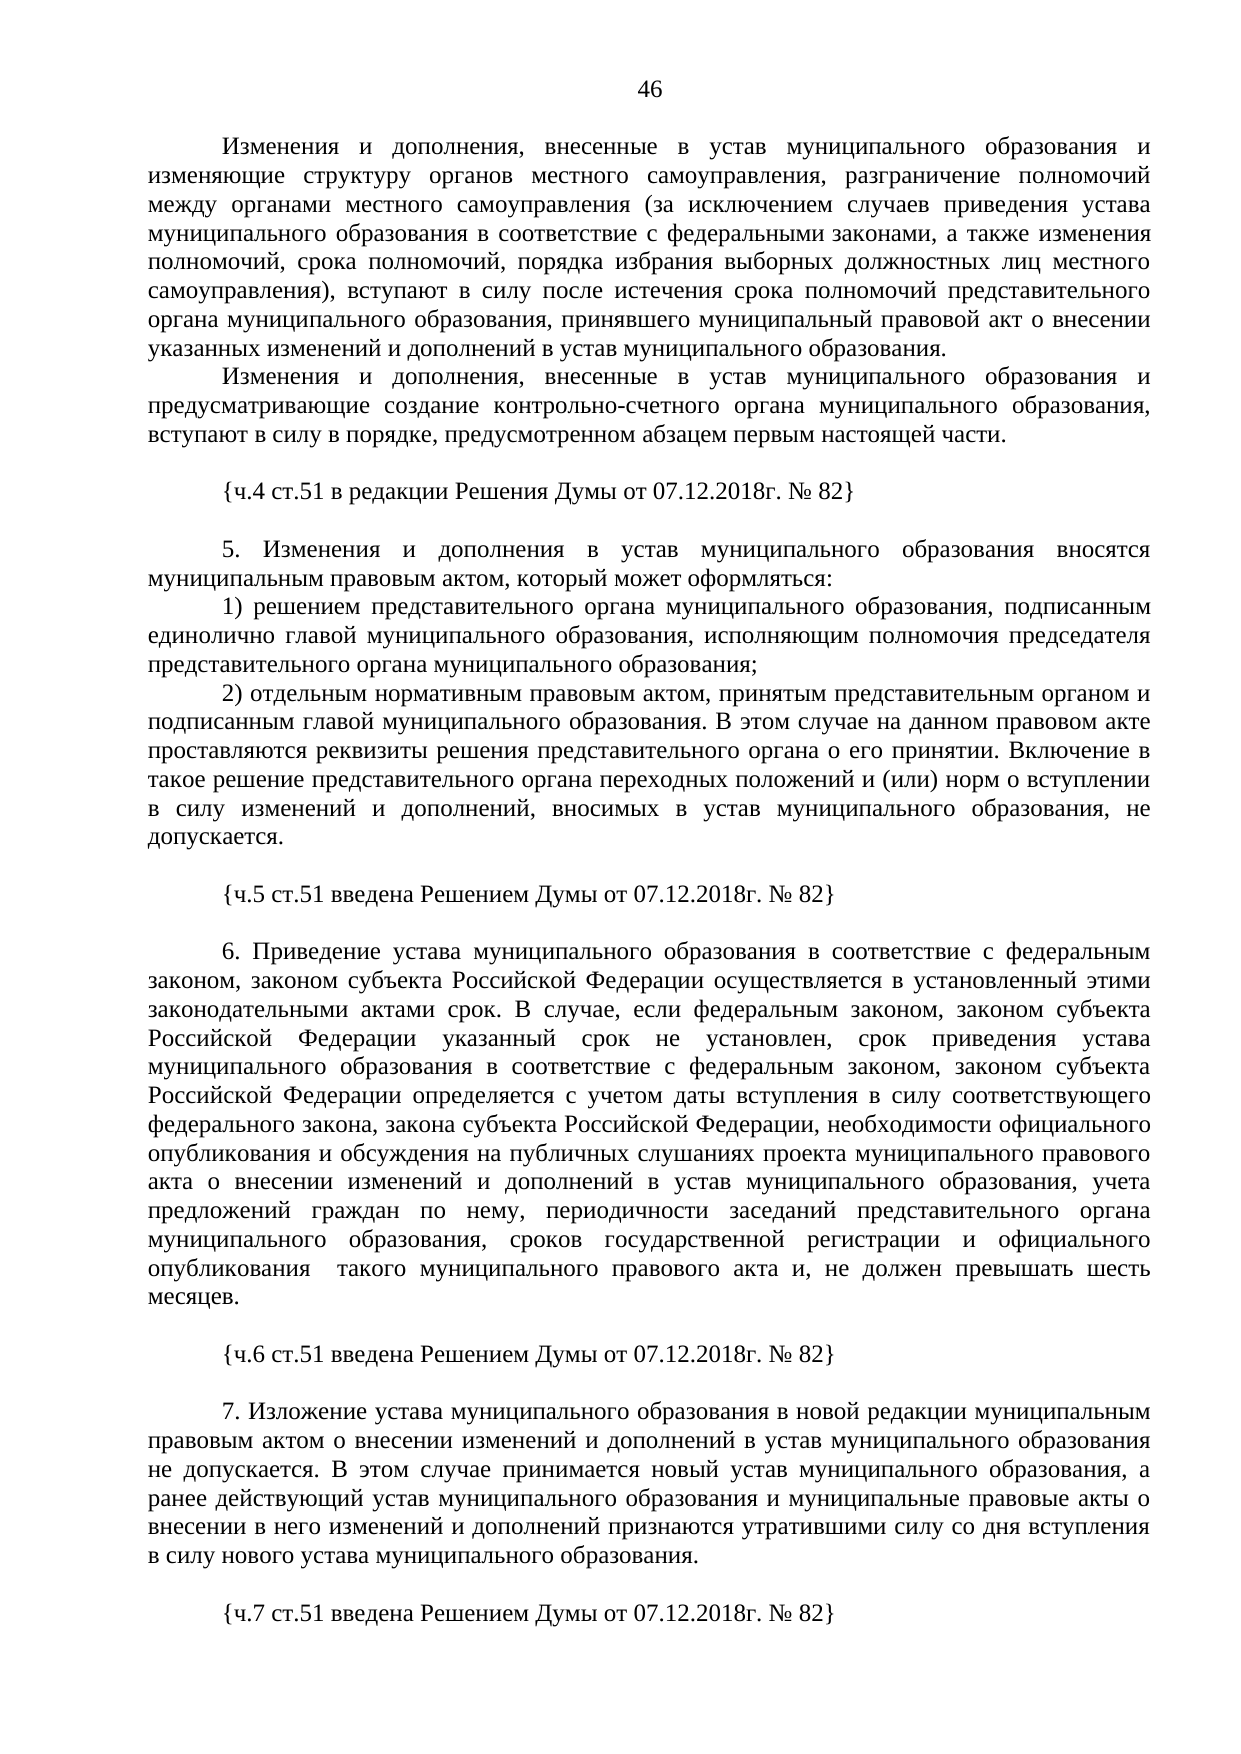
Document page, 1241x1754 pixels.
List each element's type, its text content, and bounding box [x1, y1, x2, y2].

text 2) отдельным нормативным правовым актом, принятым представительным органом и подписанным главой муниципального образования. В этом случае на данном правовом акте проставляются реквизиты решения представительного органа о его принятии. Включение в такое решение представительного органа переходных положений и (или) норм о вступлении в силу изменений и дополнений, вносимых в устав муниципального образования, не допускается. [148, 678, 1152, 850]
text {ч.7 ст.51 введена Решением Думы от 07.12.2018г. № 82} [148, 1598, 1152, 1626]
text 6. Приведение устава муниципального образования в соответствие с федеральным законом, законом субъекта Российской Федерации осуществляется в установленный этими законодательными актами срок. В случае, если федеральным законом, законом субъекта Российской Федерации указанный срок не установлен, срок приведения устава муниципального образования в соответствие с федеральным законом, законом субъекта Российской Федерации определяется с учетом даты вступления в силу соответствующего федерального закона, закона субъекта Российской Федерации, необходимости официального опубликования и обсуждения на публичных слушаниях проекта муниципального правового акта о внесении изменений и дополнений в устав муниципального образования, учета предложений граждан по нему, периодичности заседаний представительного органа муниципального образования, сроков государственной регистрации и официального опубликования такого муниципального правового акта и, не должен превышать шесть месяцев. [148, 936, 1152, 1310]
text Изменения и дополнения, внесенные в устав муниципального образования и изменяющие структуру органов местного самоуправления, разграничение полномочий между органами местного самоуправления (за исключением случаев приведения устава муниципального образования в соответствие с федеральными законами, а также изменения полномочий, срока полномочий, порядка избрания выборных должностных лиц местного самоуправления), вступают в силу после истечения срока полномочий представительного органа муниципального образования, принявшего муниципальный правовой акт о внесении указанных изменений и дополнений в устав муниципального образования. [148, 131, 1152, 361]
text Изменения и дополнения, внесенные в устав муниципального образования и предусматривающие создание контрольно-счетного органа муниципального образования, вступают в силу в порядке, предусмотренном абзацем первым настоящей части. [148, 361, 1152, 448]
text {ч.4 ст.51 в редакции Решения Думы от 07.12.2018г. № 82} [148, 476, 1152, 505]
text 5. Изменения и дополнения в устав муниципального образования вносятся муниципальным правовым актом, который может оформляться: [148, 534, 1152, 591]
text 1) решением представительного органа муниципального образования, подписанным единолично главой муниципального образования, исполняющим полномочия председателя представительного органа муниципального образования; [148, 591, 1152, 678]
text {ч.5 ст.51 введена Решением Думы от 07.12.2018г. № 82} [148, 879, 1152, 908]
text 7. Изложение устава муниципального образования в новой редакции муниципальным правовым актом о внесении изменений и дополнений в устав муниципального образования не допускается. В этом случае принимается новый устав муниципального образования, а ранее действующий устав муниципального образования и муниципальные правовые акты о внесении в него изменений и дополнений признаются утратившими силу со дня вступления в силу нового устава муниципального образования. [148, 1396, 1152, 1569]
text {ч.6 ст.51 введена Решением Думы от 07.12.2018г. № 82} [148, 1339, 1152, 1368]
